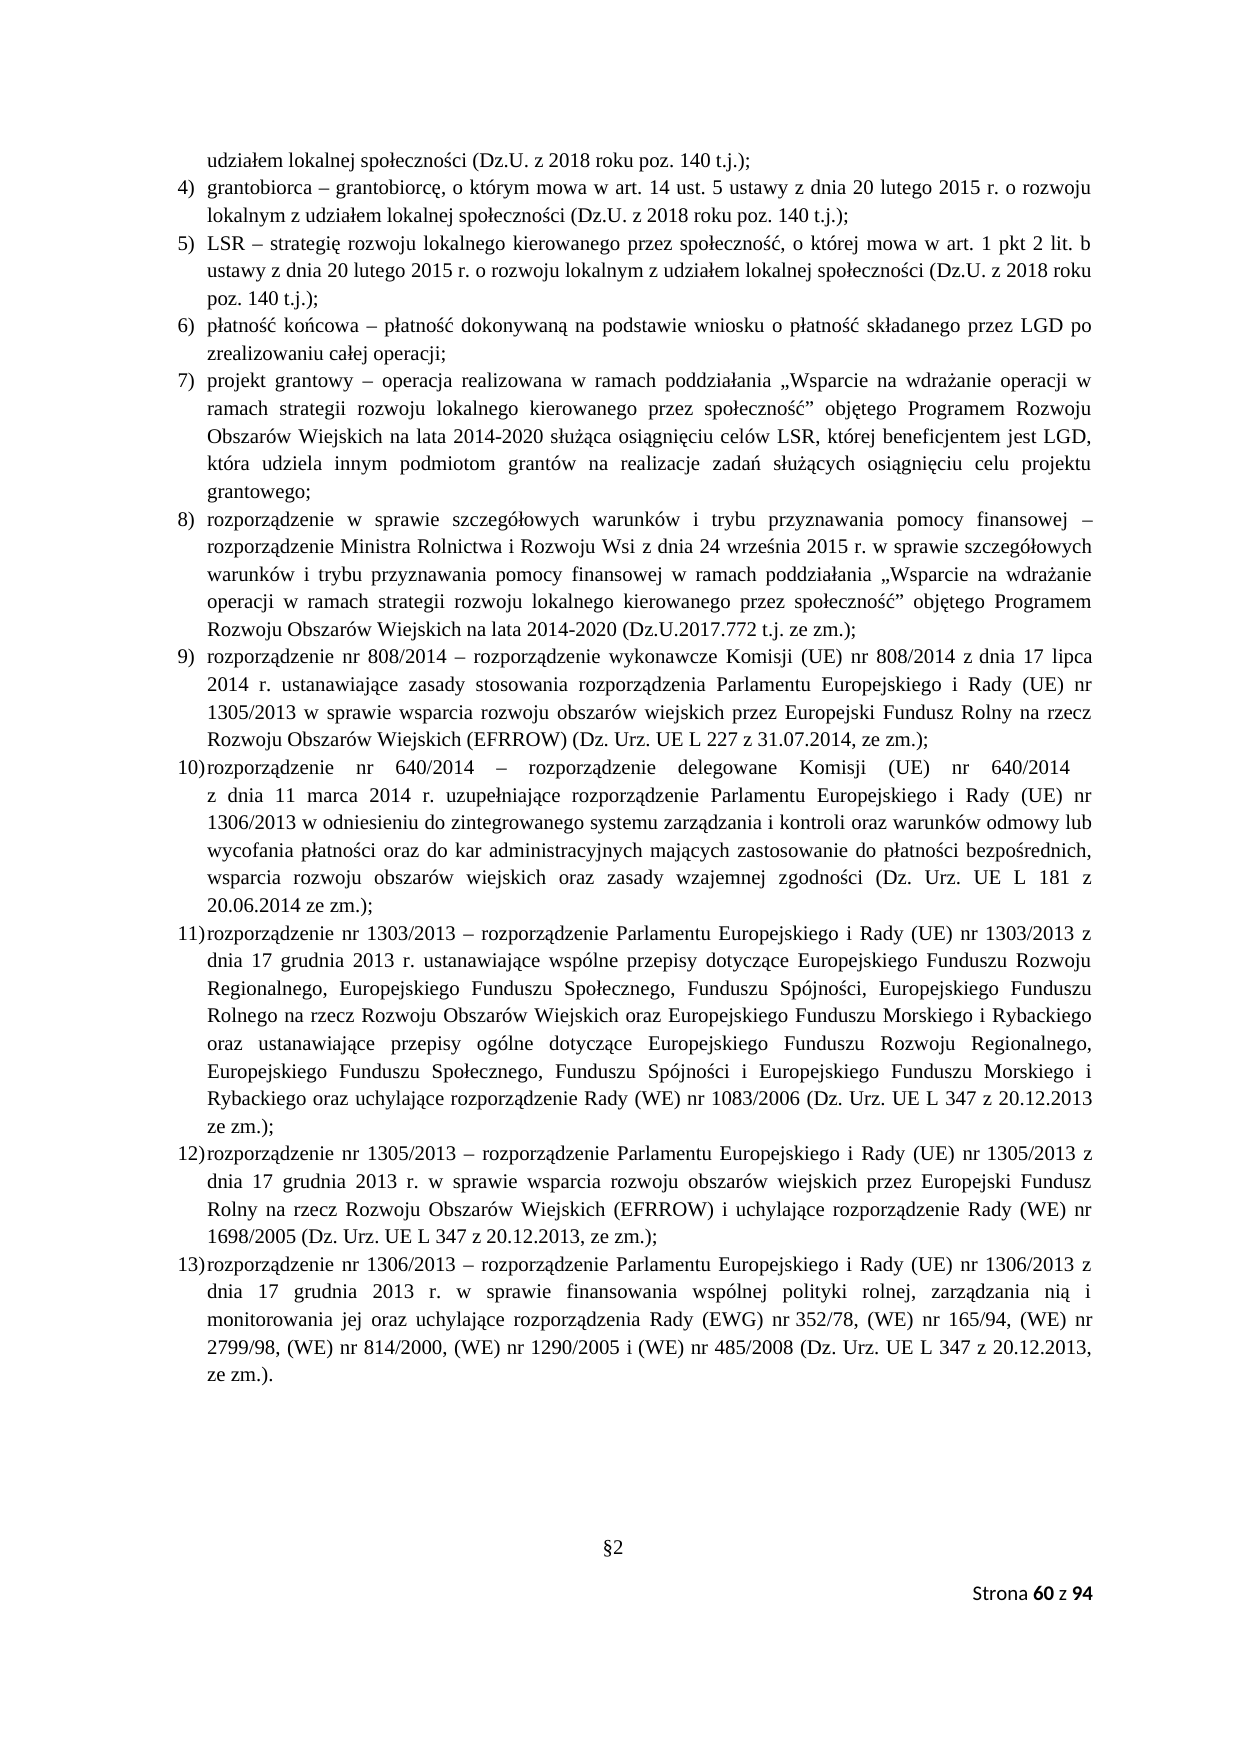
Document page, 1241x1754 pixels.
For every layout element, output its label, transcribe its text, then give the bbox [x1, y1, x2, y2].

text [177, 148, 1093, 172]
text rozporządzenie nr 808/2014 – rozporządzenie wykonawcze Komisji (UE) nr 808/2014 z dnia 17 lipca 2014 r. ustanawiające zasady stosowania rozporządzenia Parlamentu Europejskiego i Rady (UE) nr 1305/2013 w sprawie wsparcia rozwoju obszarów wiejskich przez Europejski Fundusz Rolny na rzecz Rozwoju Obszarów Wiejskich (EFRROW) (Dz. Urz. UE L 227 z 31.07.2014, ze zm.); [177, 644, 1093, 751]
text LSR – strategię rozwoju lokalnego kierowanego przez społeczność, o której mowa w art. 1 pkt 2 lit. b ustawy z dnia 20 lutego 2015 r. o rozwoju lokalnym z udziałem lokalnej społeczności (Dz.U. z 2018 roku poz. 140 t.j.); [177, 230, 1093, 310]
text rozporządzenie nr 640/2014 – rozporządzenie delegowane Komisji (UE) nr 640/2014 z dnia 11 marca 2014 r. uzupełniające rozporządzenie Parlamentu Europejskiego i Rady (UE) nr 1306/2013 w odniesieniu do zintegrowanego systemu zarządzania i kontroli oraz warunków odmowy lub wycofania płatności oraz do kar administracyjnych mających zastosowanie do płatności bezpośrednich, wsparcia rozwoju obszarów wiejskich oraz zasady wzajemnej zgodności (Dz. Urz. UE L 181 z 20.06.2014 ze zm.); [177, 755, 1093, 917]
text projekt grantowy – operacja realizowana w ramach poddziałania „Wsparcie na wdrażanie operacji w ramach strategii rozwoju lokalnego kierowanego przez społeczność” objętego Programem Rozwoju Obszarów Wiejskich na lata 2014-2020 służąca osiągnięciu celów LSR, której beneficjentem jest LGD, która udziela innym podmiotom grantów na realizacje zadań służących osiągnięciu celu projektu grantowego; [177, 368, 1093, 503]
text rozporządzenie w sprawie szczegółowych warunków i trybu przyznawania pomocy finansowej – rozporządzenie Ministra Rolnictwa i Rozwoju Wsi z dnia 24 września 2015 r. w sprawie szczegółowych warunków i trybu przyznawania pomocy finansowej w ramach poddziałania „Wsparcie na wdrażanie operacji w ramach strategii rozwoju lokalnego kierowanego przez społeczność” objętego Programem Rozwoju Obszarów Wiejskich na lata 2014-2020 (Dz.U.2017.772 t.j. ze zm.); [177, 506, 1093, 641]
text §2 [133, 1535, 1093, 1559]
text rozporządzenie nr 1306/2013 – rozporządzenie Parlamentu Europejskiego i Rady (UE) nr 1306/2013 z dnia 17 grudnia 2013 r. w sprawie finansowania wspólnej polityki rolnej, zarządzania nią i monitorowania jej oraz uchylające rozporządzenia Rady (EWG) nr 352/78, (WE) nr 165/94, (WE) nr 2799/98, (WE) nr 814/2000, (WE) nr 1290/2005 i (WE) nr 485/2008 (Dz. Urz. UE L 347 z 20.12.2013, ze zm.). [177, 1252, 1093, 1386]
text rozporządzenie nr 1303/2013 – rozporządzenie Parlamentu Europejskiego i Rady (UE) nr 1303/2013 z dnia 17 grudnia 2013 r. ustanawiające wspólne przepisy dotyczące Europejskiego Funduszu Rozwoju Regionalnego, Europejskiego Funduszu Społecznego, Funduszu Spójności, Europejskiego Funduszu Rolnego na rzecz Rozwoju Obszarów Wiejskich oraz Europejskiego Funduszu Morskiego i Rybackiego oraz ustanawiające przepisy ogólne dotyczące Europejskiego Funduszu Rozwoju Regionalnego, Europejskiego Funduszu Społecznego, Funduszu Spójności i Europejskiego Funduszu Morskiego i Rybackiego oraz uchylające rozporządzenie Rady (WE) nr 1083/2006 (Dz. Urz. UE L 347 z 20.12.2013 ze zm.); [177, 921, 1093, 1138]
text rozporządzenie nr 1305/2013 – rozporządzenie Parlamentu Europejskiego i Rady (UE) nr 1305/2013 z dnia 17 grudnia 2013 r. w sprawie wsparcia rozwoju obszarów wiejskich przez Europejski Fundusz Rolny na rzecz Rozwoju Obszarów Wiejskich (EFRROW) i uchylające rozporządzenie Rady (WE) nr 1698/2005 (Dz. Urz. UE L 347 z 20.12.2013, ze zm.); [177, 1141, 1093, 1248]
text grantobiorca – grantobiorcę, o którym mowa w art. 14 ust. 5 ustawy z dnia 20 lutego 2015 r. o rozwoju lokalnym z udziałem lokalnej społeczności (Dz.U. z 2018 roku poz. 140 t.j.); [177, 175, 1093, 227]
text płatność końcowa – płatność dokonywaną na podstawie wniosku o płatność składanego przez LGD po zrealizowaniu całej operacji; [177, 313, 1093, 365]
